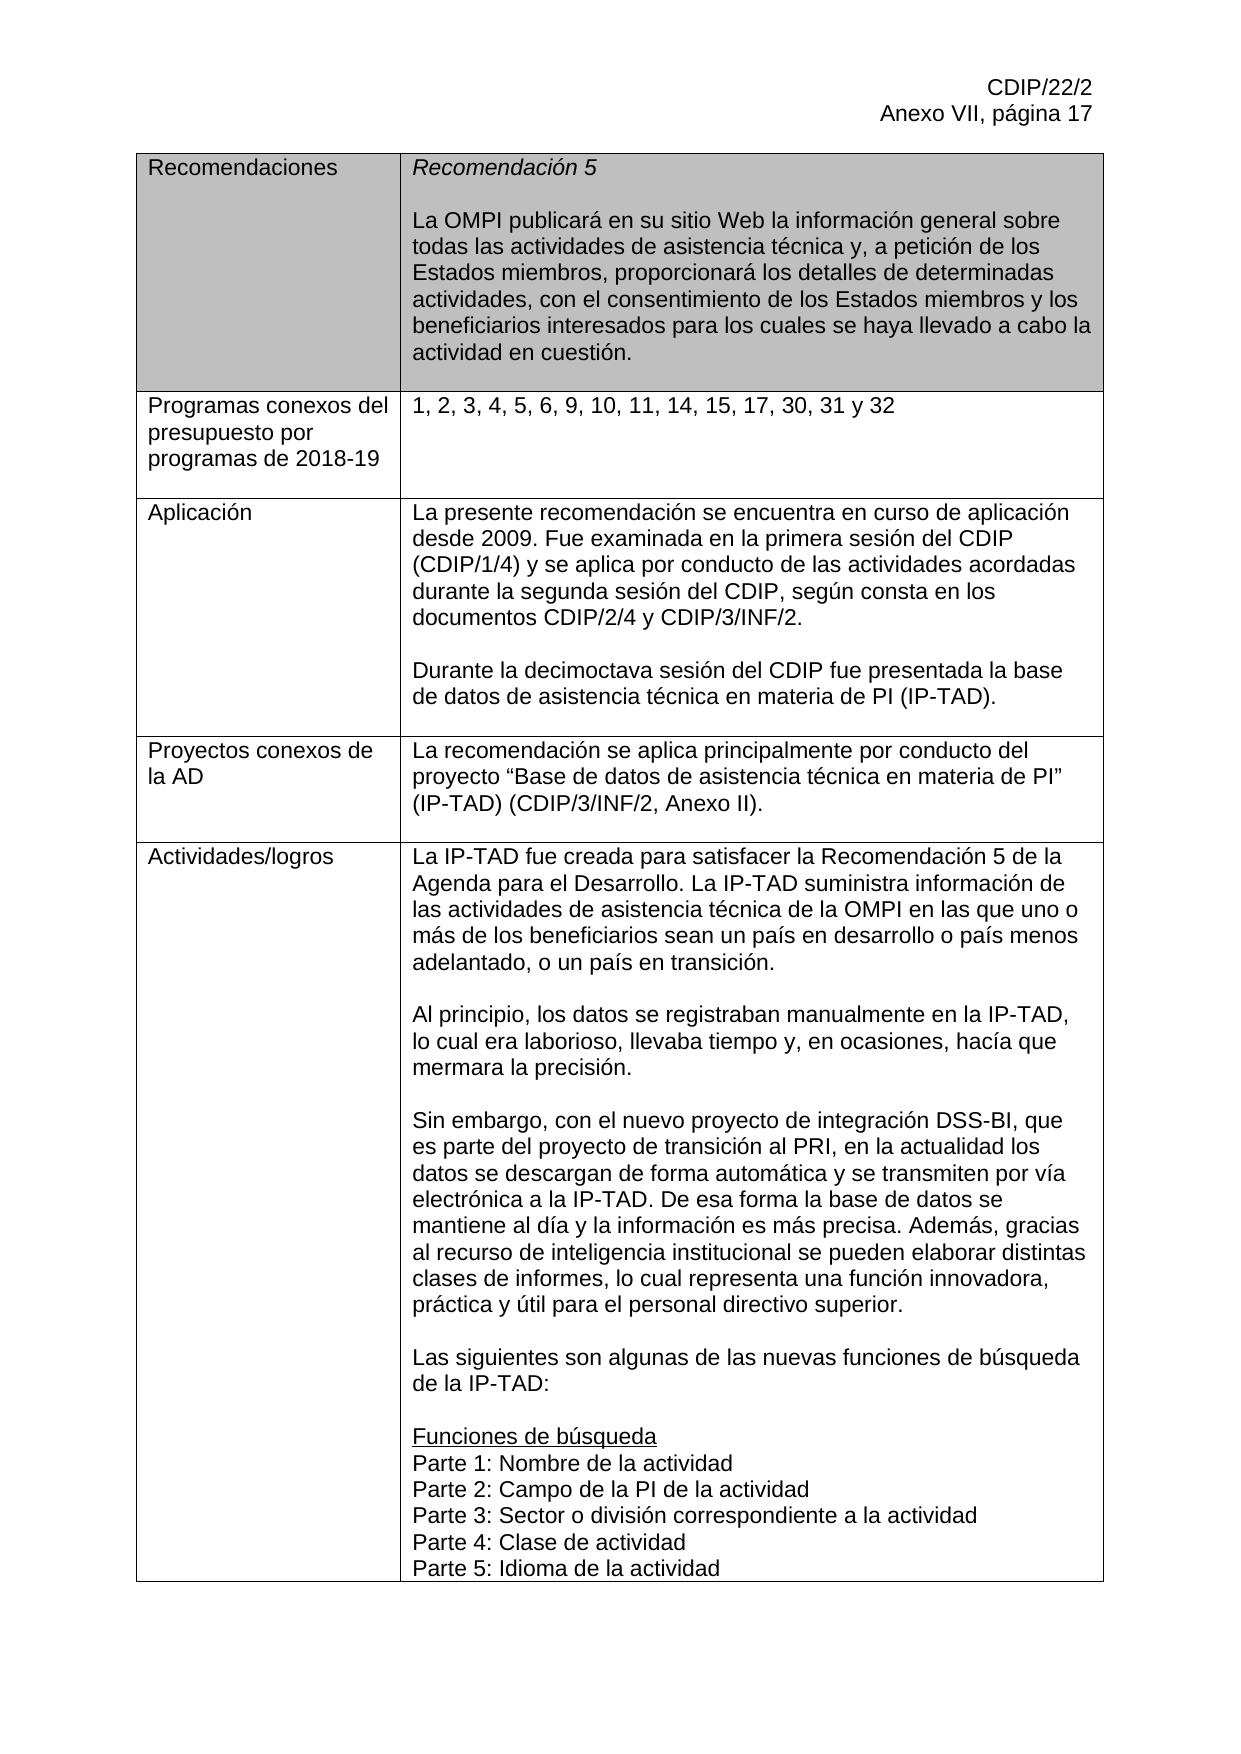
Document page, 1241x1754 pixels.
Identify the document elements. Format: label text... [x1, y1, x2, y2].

table_cell La presente recomendación se encuentra en curso de aplicación desde 2009. Fue examinada en la primera sesión del CDIP (CDIP/1/4) y se aplica por conducto de las actividades acordadas durante la segunda sesión del CDIP, según consta en los documentos CDIP/2/4 y CDIP/3/INF/2. Durante la decimoctava sesión del CDIP fue presentada la base de datos de asistencia técnica en materia de PI (IP-TAD). [401, 499, 1103, 736]
table_cell Aplicación [137, 499, 400, 736]
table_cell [401, 843, 1103, 1581]
table_cell 1, 2, 3, 4, 5, 6, 9, 10, 11, 14, 15, 17, 30, 31 y 32 [401, 392, 1103, 498]
table_header Recomendaciones [137, 154, 400, 391]
table_cell Programas conexos del presupuesto por programas de 2018-19 [137, 392, 400, 498]
table_cell La recomendación se aplica principalmente por conducto del proyecto “Base de datos de asistencia técnica en materia de PI” (IP-TAD) (CDIP/3/INF/2, Anexo II). [401, 737, 1103, 842]
table_header Recomendación 5 La OMPI publicará en su sitio Web la información general sobre todas las actividades de asistencia técnica y, a petición de los Estados miembros, proporcionará los detalles de determinadas actividades, con el consentimiento de los Estados miembros y los beneficiarios interesados para los cuales se haya llevado a cabo la actividad en cuestión. [401, 154, 1103, 391]
table_cell Actividades/logros [137, 843, 400, 1581]
table_cell Proyectos conexos de la AD [137, 737, 400, 842]
